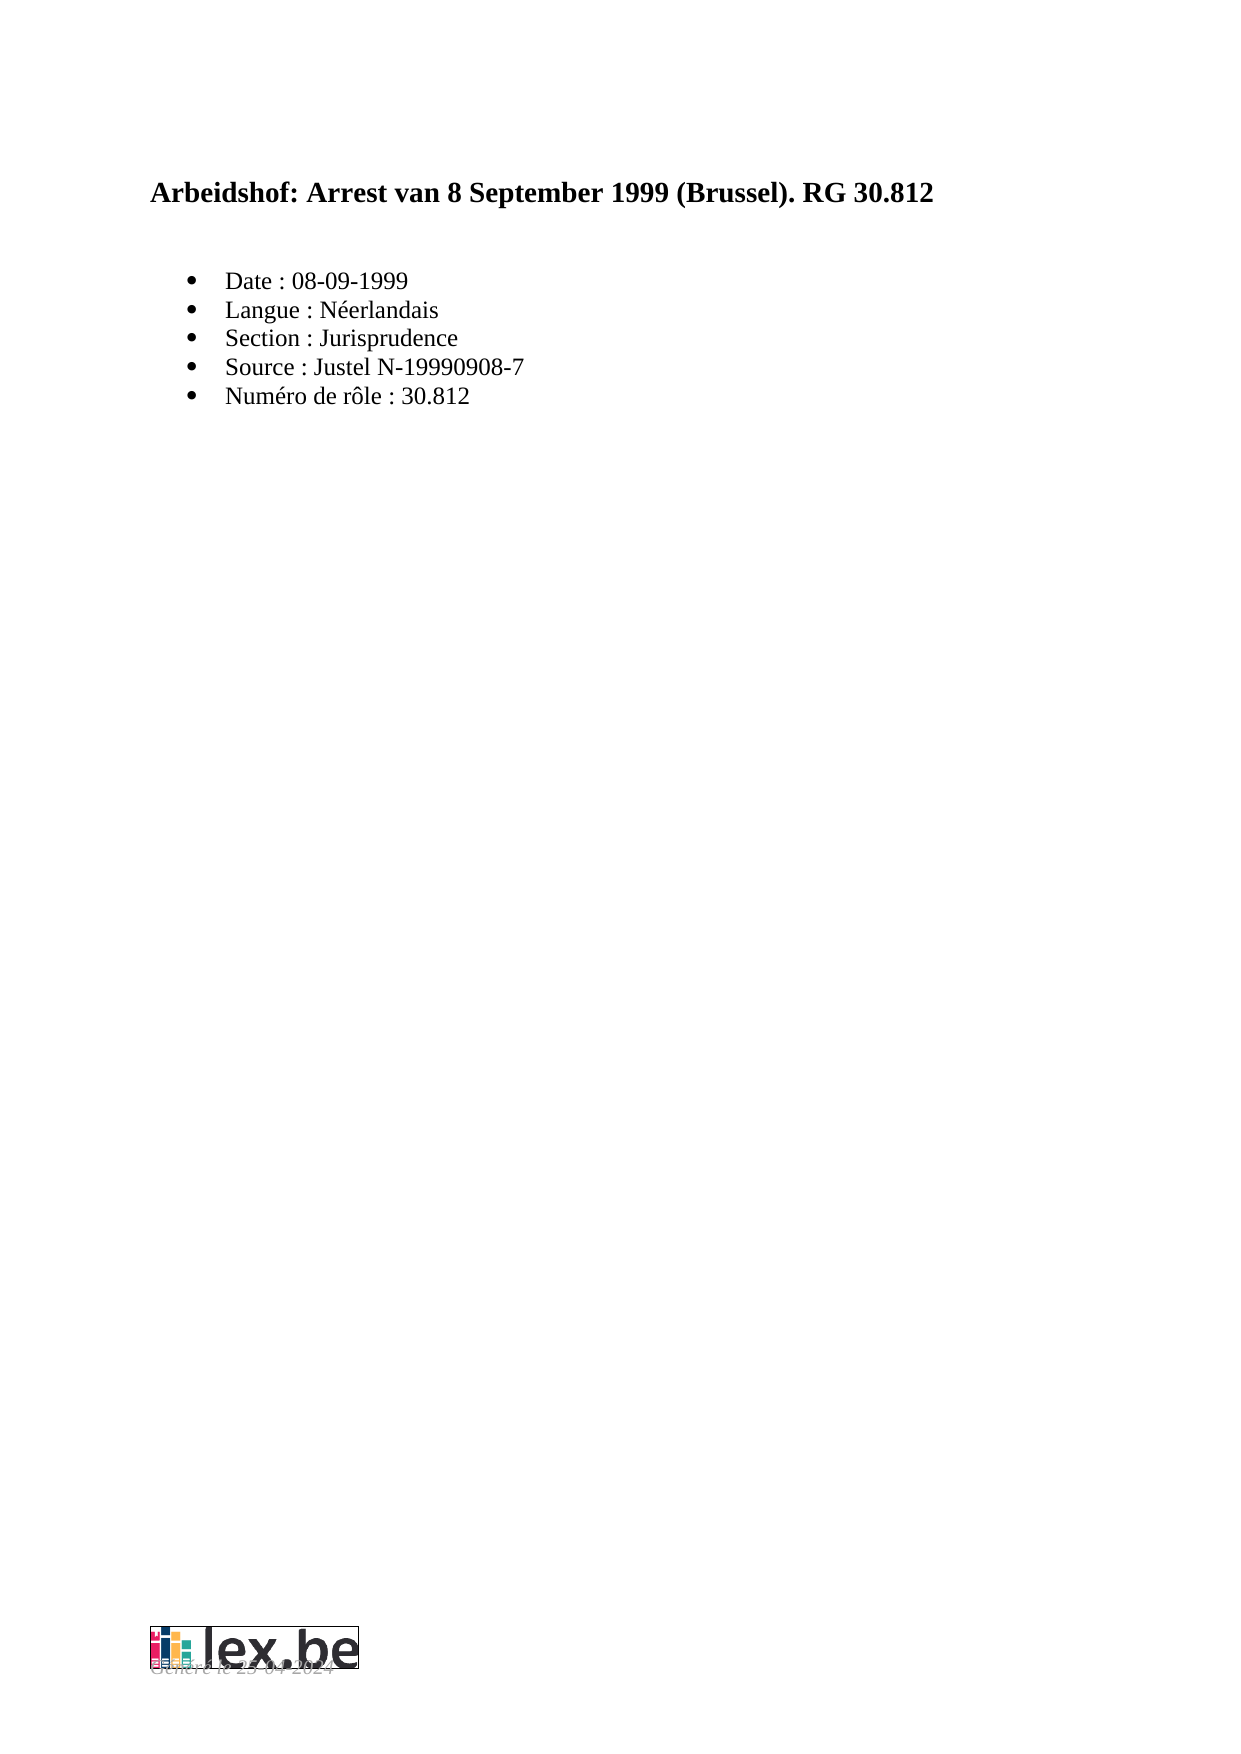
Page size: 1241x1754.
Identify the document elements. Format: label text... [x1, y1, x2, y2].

list Langue : Néerlandais [187, 295, 1090, 323]
picture [151, 1627, 358, 1668]
list Source : Justel N-19990908-7 [187, 352, 1090, 381]
subtitle Arbeidshof: Arrest van 8 September 1999 (Brussel). RG 30.812 [150, 175, 1090, 208]
list Numéro de rôle : 30.812 [187, 381, 1090, 410]
list Date : 08-09-1999 [187, 266, 1090, 295]
list Section : Jurisprudence [187, 323, 1090, 352]
